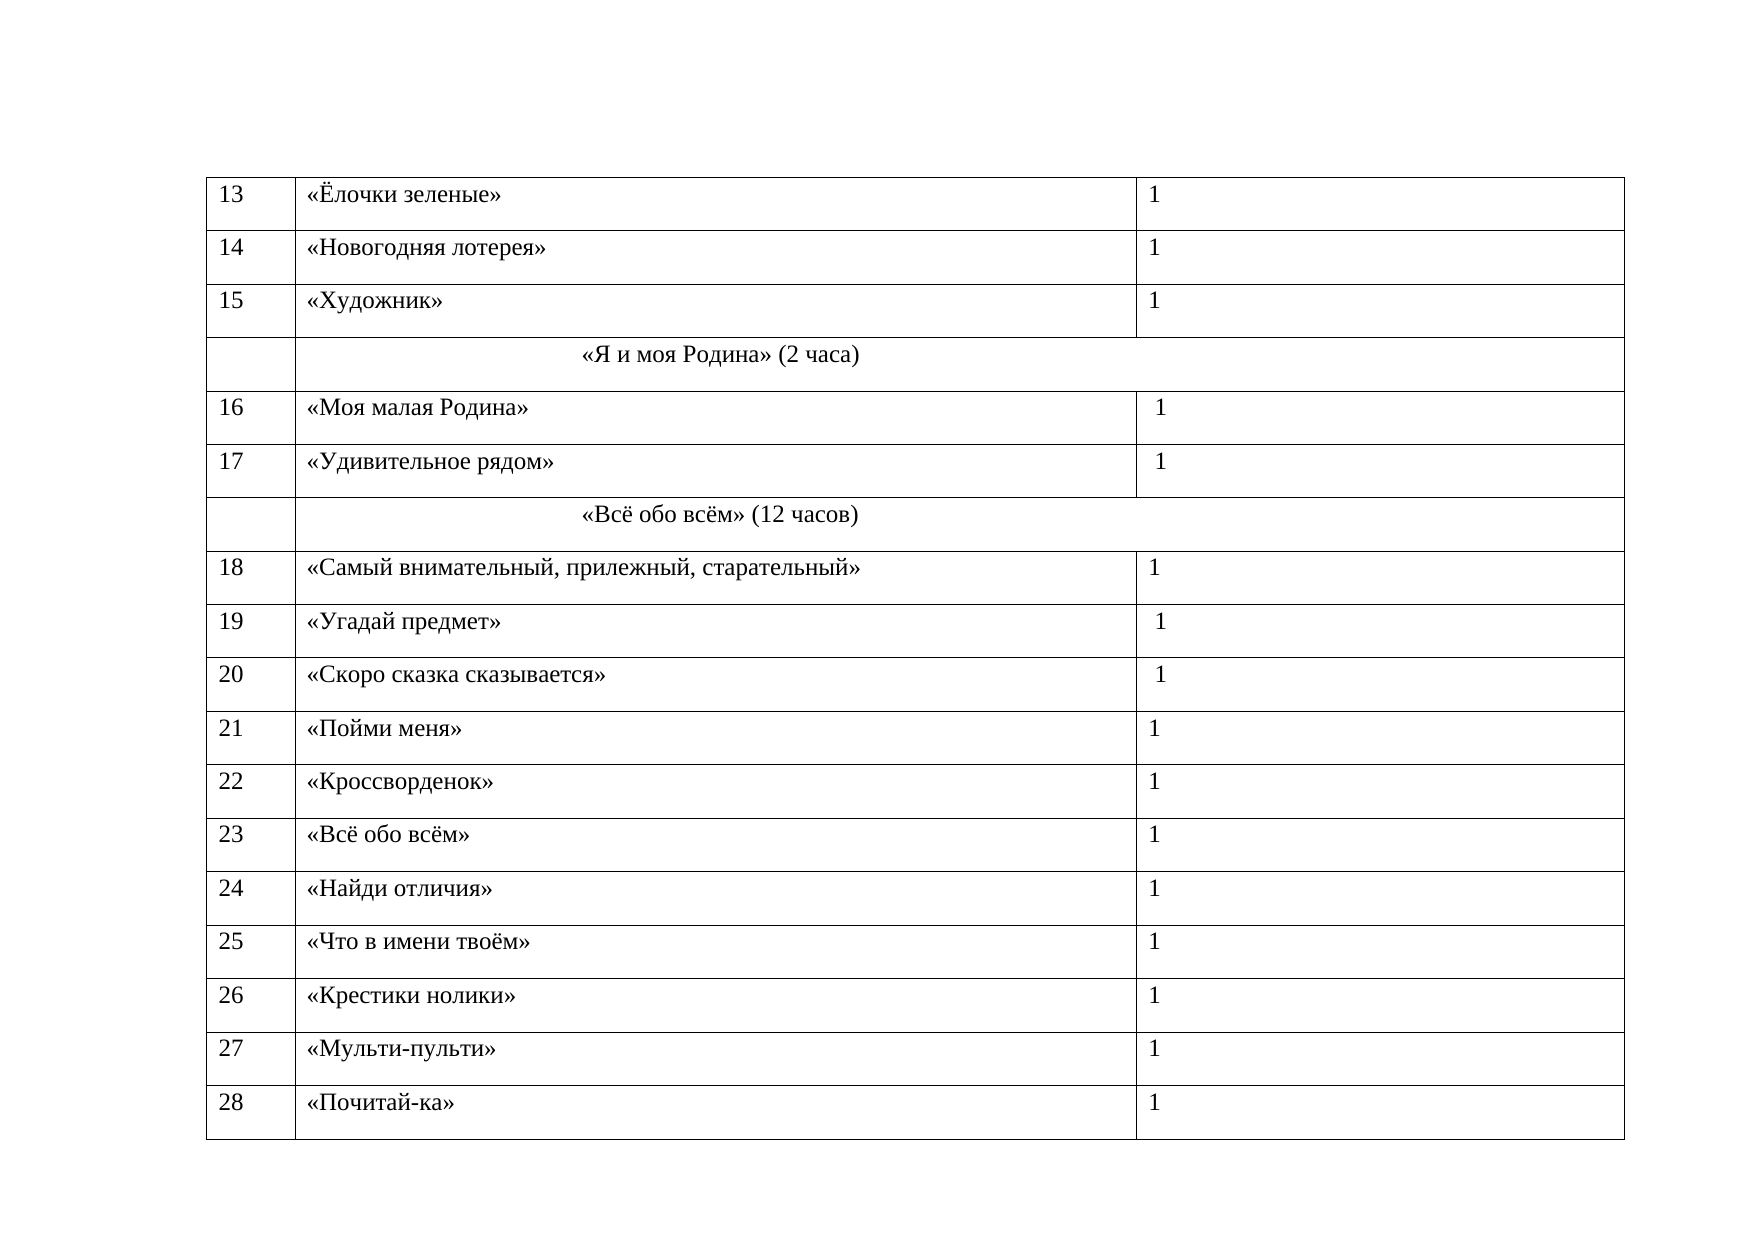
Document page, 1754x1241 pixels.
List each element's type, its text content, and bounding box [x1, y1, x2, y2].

table_cell 1 [1137, 658, 1624, 711]
table_cell 1 [1137, 1086, 1624, 1139]
table_cell 19 [207, 605, 295, 657]
table_cell «Что в имени твоём» [296, 926, 1136, 978]
table_cell 23 [207, 819, 295, 871]
table_cell 1 [1137, 926, 1624, 978]
table_cell 16 [207, 392, 295, 444]
table_cell 20 [207, 658, 295, 711]
table_cell «Ёлочки зеленые» [296, 178, 1136, 230]
table_cell «Почитай-ка» [296, 1086, 1136, 1139]
table_cell «Я и моя Родина» (2 часа) [296, 338, 1624, 391]
table_cell 21 [207, 712, 295, 764]
table_cell «Всё обо всём» [296, 819, 1136, 871]
table_cell 15 [207, 285, 295, 337]
table_cell [207, 338, 295, 391]
table_cell «Новогодняя лотерея» [296, 231, 1136, 284]
table_cell 26 [207, 979, 295, 1032]
table_cell 1 [1137, 819, 1624, 871]
table_cell 1 [1137, 231, 1624, 284]
table_cell 1 [1137, 392, 1624, 444]
table_cell «Крестики нолики» [296, 979, 1136, 1032]
table_cell «Скоро сказка сказывается» [296, 658, 1136, 711]
table_cell «Пойми меня» [296, 712, 1136, 764]
table_cell 1 [1137, 712, 1624, 764]
table_cell 22 [207, 765, 295, 817]
table_cell 17 [207, 445, 295, 497]
table_cell 25 [207, 926, 295, 978]
table_cell 1 [1137, 445, 1624, 497]
table_cell «Угадай предмет» [296, 605, 1136, 657]
table_cell 1 [1137, 872, 1624, 924]
table_cell 1 [1137, 605, 1624, 657]
table_cell 14 [207, 231, 295, 284]
table_cell 1 [1137, 552, 1624, 604]
table_cell «Кроссворденок» [296, 765, 1136, 817]
table_cell «Художник» [296, 285, 1136, 337]
table_cell 27 [207, 1033, 295, 1085]
table_cell 1 [1137, 178, 1624, 230]
table_cell «Мульти-пульти» [296, 1033, 1136, 1085]
table_cell 1 [1137, 1033, 1624, 1085]
table_cell «Моя малая Родина» [296, 392, 1136, 444]
table_cell 1 [1137, 979, 1624, 1032]
table_cell 13 [207, 178, 295, 230]
table_cell 28 [207, 1086, 295, 1139]
table_cell «Самый внимательный, прилежный, старательный» [296, 552, 1136, 604]
table_cell 24 [207, 872, 295, 924]
table_cell «Удивительное рядом» [296, 445, 1136, 497]
table_cell [207, 498, 295, 551]
table_cell 18 [207, 552, 295, 604]
table_cell 1 [1137, 765, 1624, 817]
table_cell «Всё обо всём» (12 часов) [296, 498, 1624, 551]
table_cell 1 [1137, 285, 1624, 337]
table_cell «Найди отличия» [296, 872, 1136, 924]
